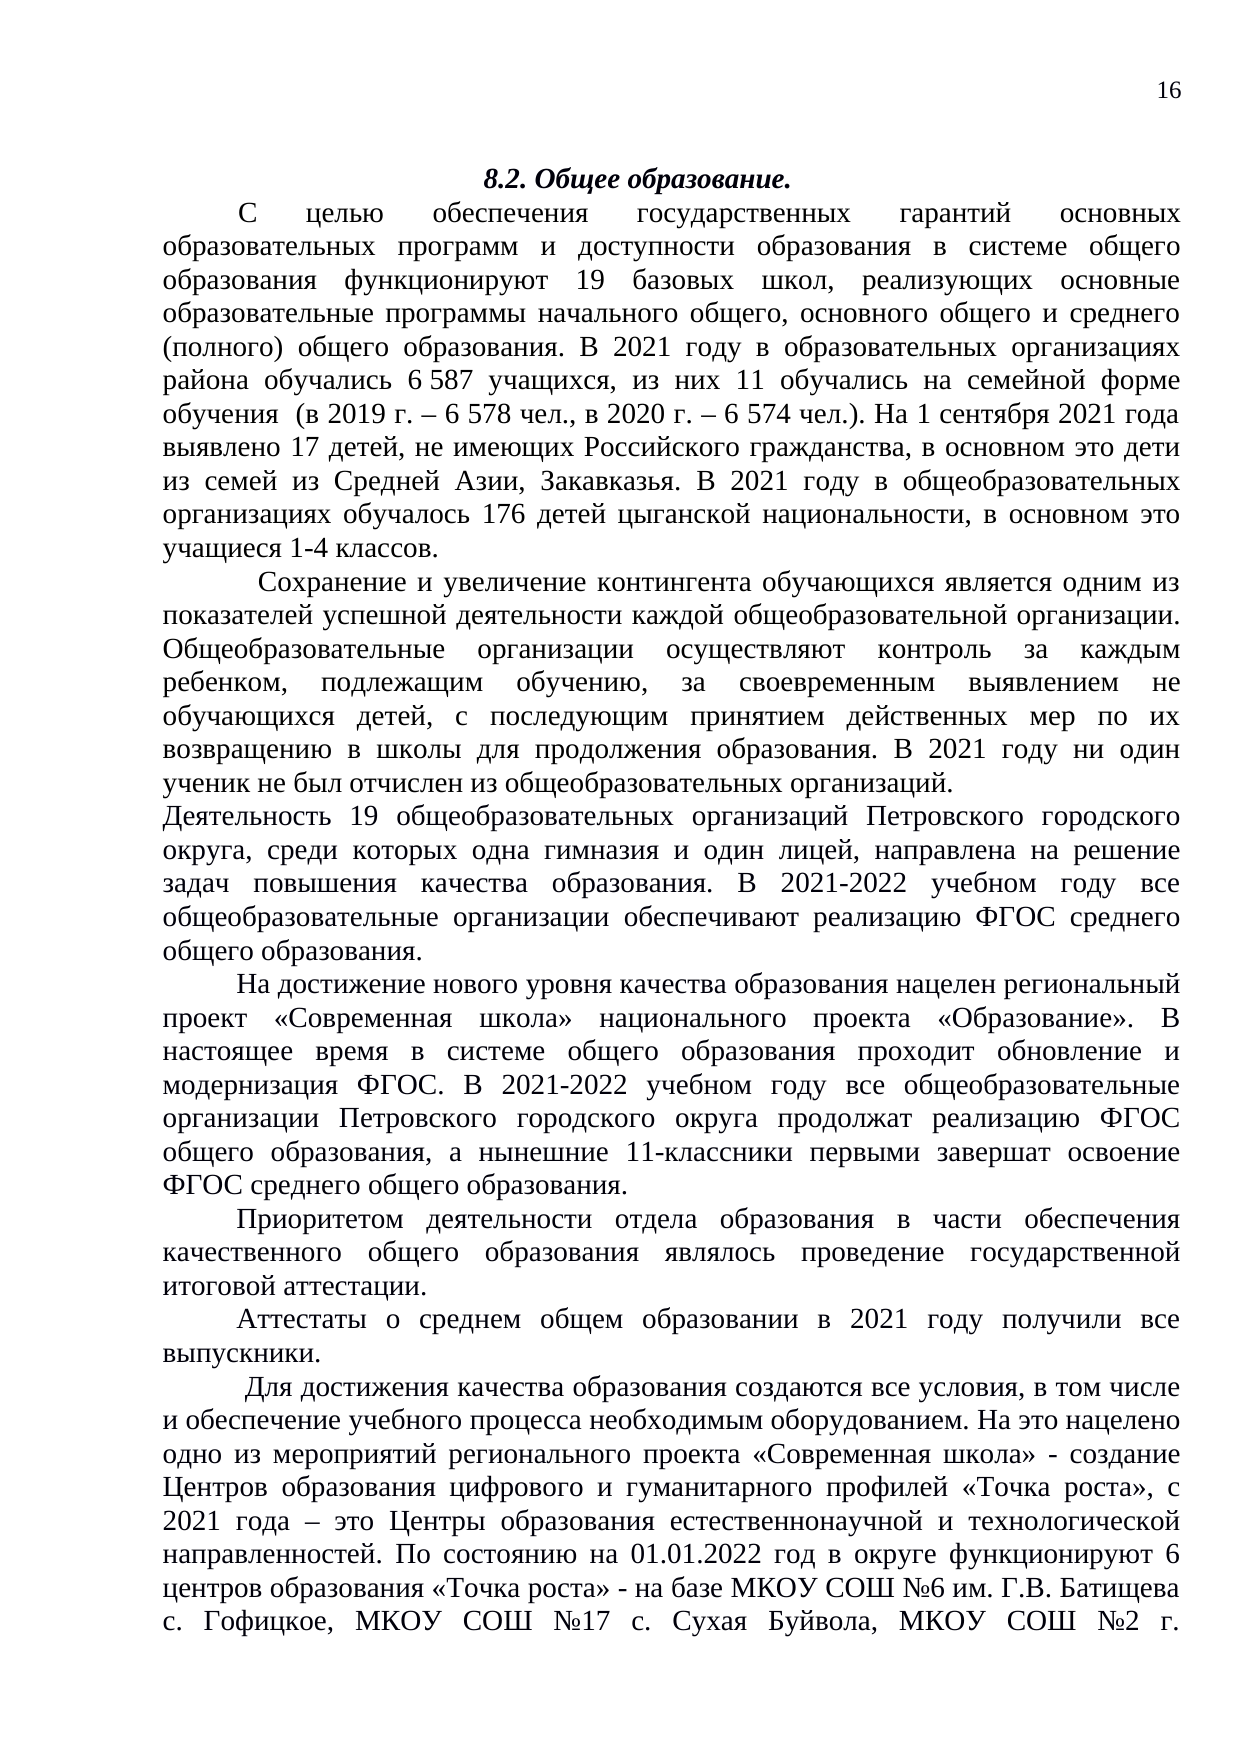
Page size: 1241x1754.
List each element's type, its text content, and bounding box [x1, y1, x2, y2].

text 8.2. Общее образование. [162, 161, 1181, 195]
text С целью обеспечения государственных гарантий основных образовательных программ и доступности образования в системе общего образования функционируют 19 базовых школ, реализующих основные образовательные программы начального общего, основного общего и среднего (полного) общего образования. В 2021 году в образовательных организациях района обучались 6 587 учащихся, из них 11 обучались на семейной форме обучения (в 2019 г. – 6 578 чел., в 2020 г. – 6 574 чел.). На 1 сентября 2021 года выявлено 17 детей, не имеющих Российского гражданства, в основном это дети из семей из Средней Азии, Закавказья. В 2021 году в общеобразовательных организациях обучалось 176 детей цыганской национальности, в основном это учащиеся 1-4 классов. [162, 195, 1181, 564]
text Деятельность 19 общеобразовательных организаций Петровского городского округа, среди которых одна гимназия и один лицей, направлена на решение задач повышения качества образования. В 2021-2022 учебном году все общеобразовательные организации обеспечивают реализацию ФГОС среднего общего образования. [162, 798, 1181, 966]
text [162, 1369, 1181, 1637]
text Аттестаты о среднем общем образовании в 2021 году получили все выпускники. [162, 1302, 1181, 1369]
text Сохранение и увеличение контингента обучающихся является одним из показателей успешной деятельности каждой общеобразовательной организации. Общеобразовательные организации осуществляют контроль за каждым ребенком, подлежащим обучению, за своевременным выявлением не обучающихся детей, с последующим принятием действенных мер по их возвращению в школы для продолжения образования. В 2021 году ни один ученик не был отчислен из общеобразовательных организаций. [162, 564, 1181, 798]
text Приоритетом деятельности отдела образования в части обеспечения качественного общего образования являлось проведение государственной итоговой аттестации. [162, 1201, 1181, 1302]
text На достижение нового уровня качества образования нацелен региональный проект «Современная школа» национального проекта «Образование». В настоящее время в системе общего образования проходит обновление и модернизация ФГОС. В 2021-2022 учебном году все общеобразовательные организации Петровского городского округа продолжат реализацию ФГОС общего образования, а нынешние 11-классники первыми завершат освоение ФГОС среднего общего образования. [162, 966, 1181, 1201]
